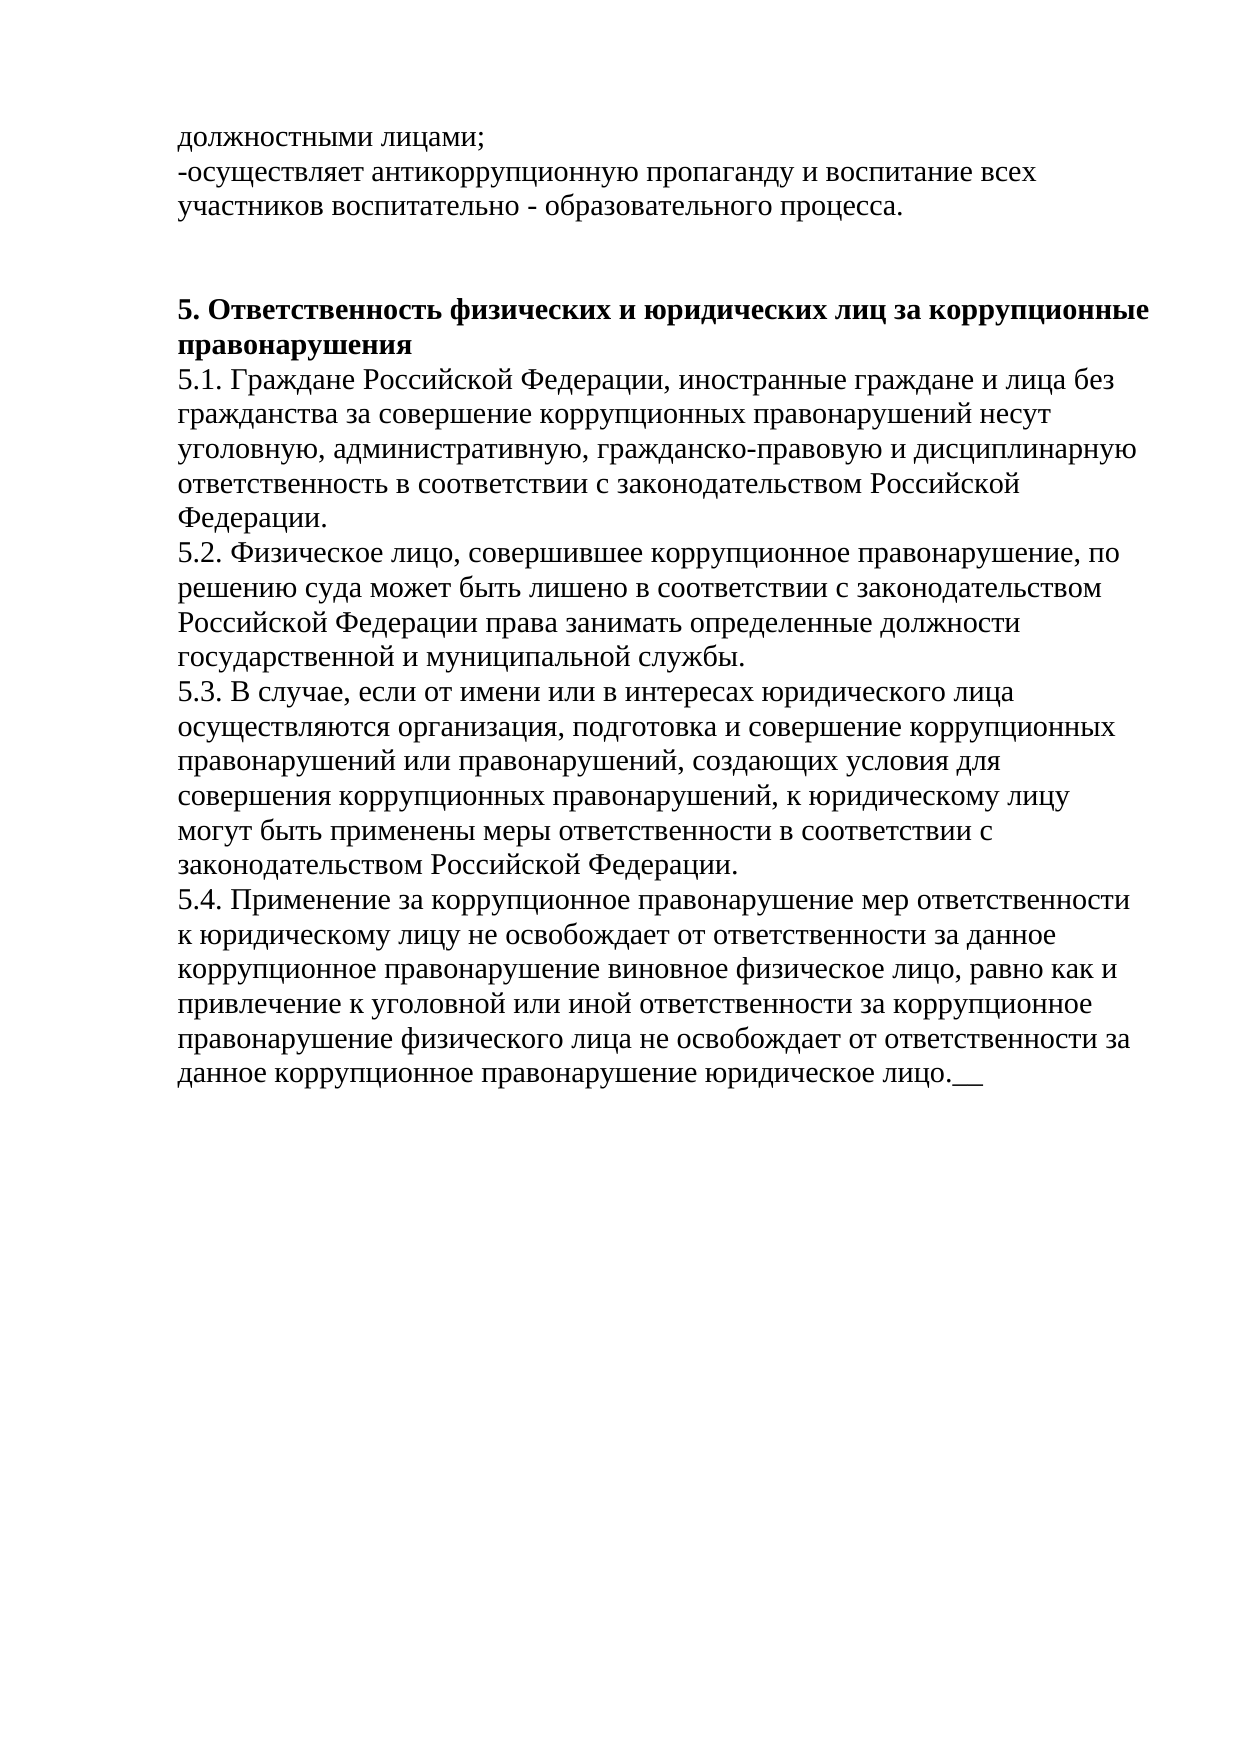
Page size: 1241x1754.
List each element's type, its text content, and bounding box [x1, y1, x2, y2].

text уголовную, административную, гражданско-правовую и дисциплинарную [177, 430, 1152, 465]
text 5.4. Применение за коррупционное правонарушение мер ответственности к юридическому лицу не освобождает от ответственности за данное [177, 881, 1152, 951]
text 5. Ответственность физических и юридических лиц за коррупционные правонарушения [177, 292, 1152, 361]
text ответственность в соответствии с законодательством Российской Федерации. [177, 465, 1152, 534]
text коррупционное правонарушение виновное физическое лицо, равно как и [177, 951, 1152, 985]
text 5.2. Физическое лицо, совершившее коррупционное правонарушение, по [177, 534, 1152, 569]
text 5.1. Граждане Российской Федерации, иностранные граждане и лица без [177, 361, 1152, 396]
text решению суда может быть лишено в соответствии с законодательством [177, 569, 1152, 604]
text государственной и муниципальной службы. [177, 638, 1152, 673]
text должностными лицами; [177, 118, 1152, 153]
text привлечение к уголовной или иной ответственности за коррупционное [177, 985, 1152, 1020]
text правонарушение физического лица не освобождает от ответственности за [177, 1020, 1152, 1055]
text 5.3. В случае, если от имени или в интересах юридического лица [177, 673, 1152, 708]
text гражданства за совершение коррупционных правонарушений несут [177, 396, 1152, 430]
text правонарушений или правонарушений, создающих условия для совершения коррупционных правонарушений, к юридическому лицу могут быть применены меры ответственности в соответствии с законодательством Российской Федерации. [177, 742, 1152, 881]
text данное коррупционное правонарушение юридическое лицо.__ [177, 1055, 1152, 1089]
text осуществляются организация, подготовка и совершение коррупционных [177, 708, 1152, 742]
text Российской Федерации права занимать определенные должности [177, 604, 1152, 638]
text -осуществляет антикоррупционную пропаганду и воспитание всех [177, 153, 1152, 187]
text участников воспитательно - образовательного процесса. [177, 187, 1152, 222]
